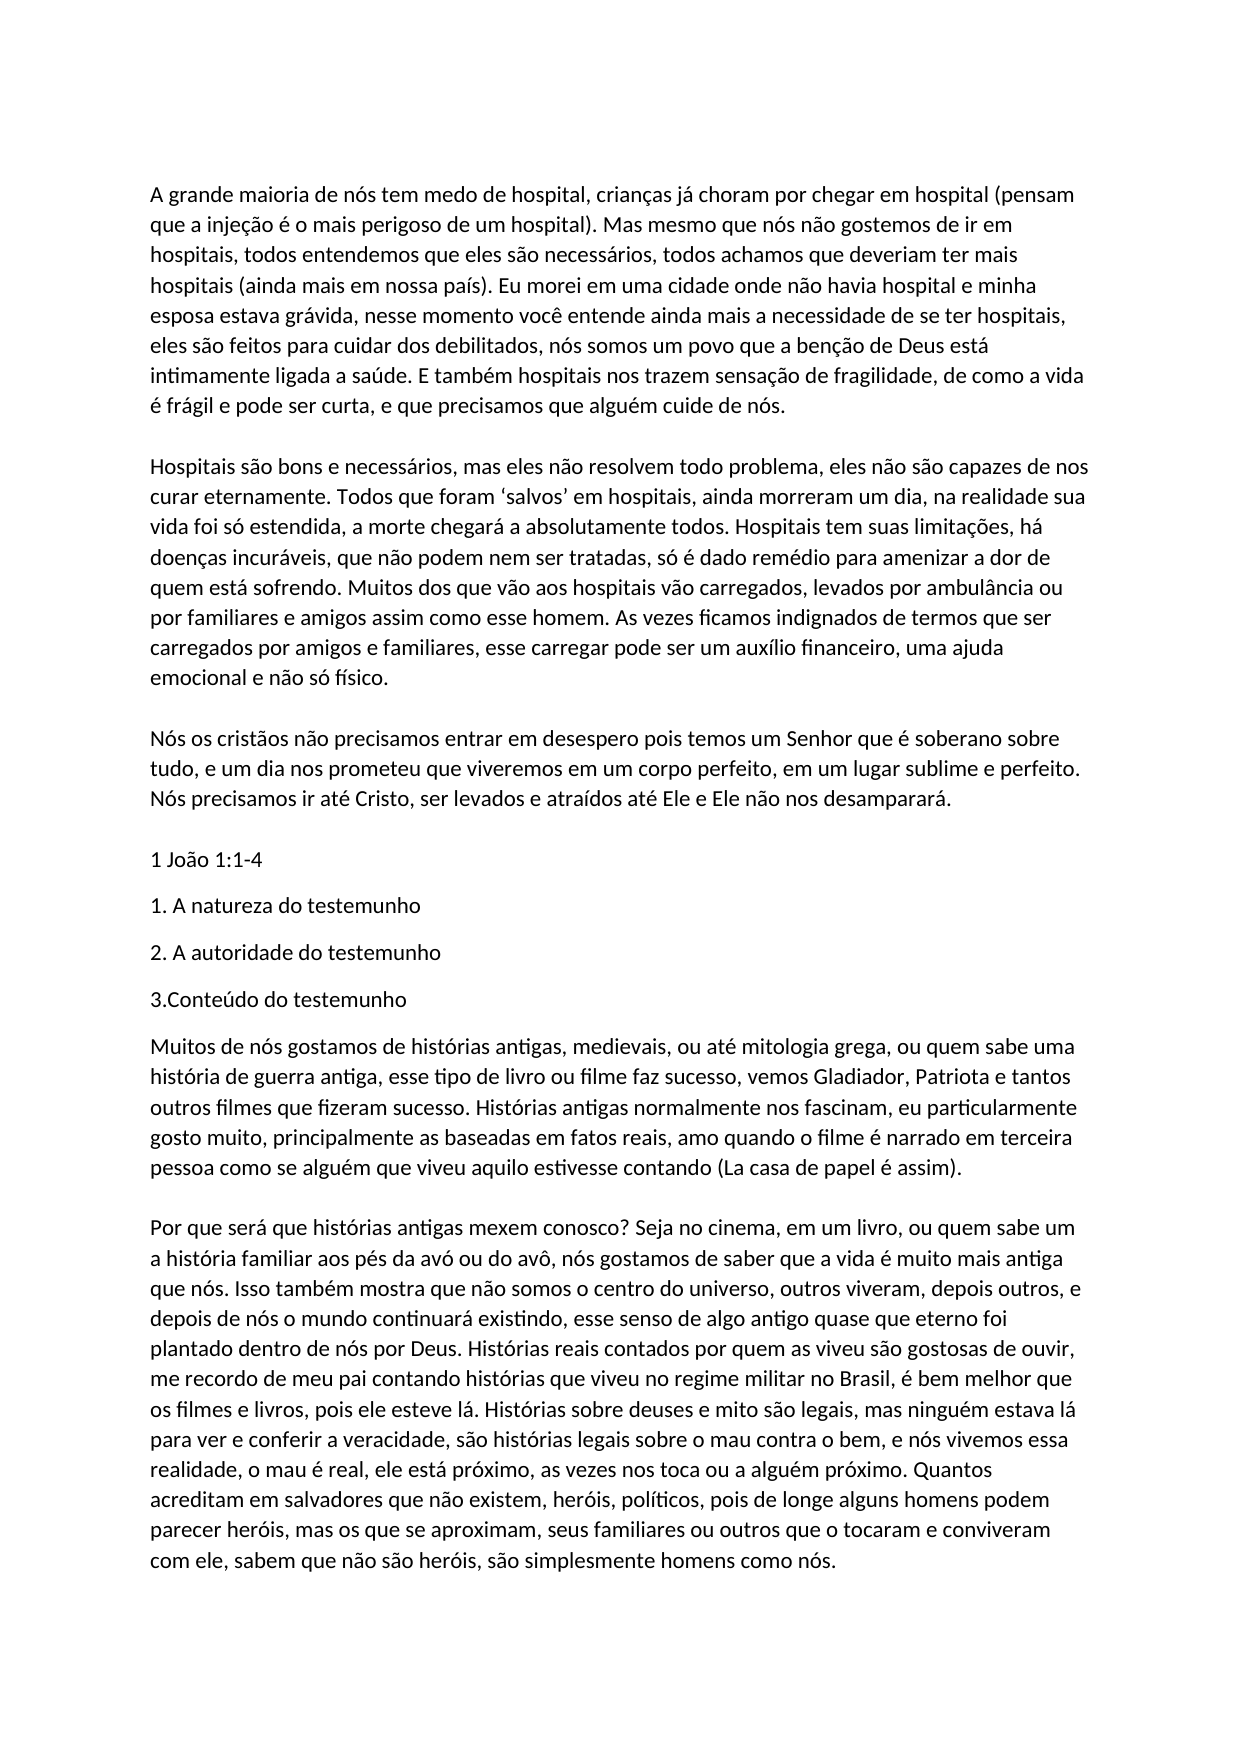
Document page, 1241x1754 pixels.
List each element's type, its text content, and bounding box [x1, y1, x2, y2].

text 1. A natureza do testemunho [150, 892, 1090, 920]
text 3.Conteúdo do testemunho [150, 985, 1090, 1013]
text A grande maioria de nós tem medo de hospital, crianças já choram por chegar em hospital (pensam que a injeção é o mais perigoso de um hospital). Mas mesmo que nós não gostemos de ir em hospitais, todos entendemos que eles são necessários, todos achamos que deveriam ter mais hospitais (ainda mais em nossa país). Eu morei em uma cidade onde não havia hospital e minha esposa estava grávida, nesse momento você entende ainda mais a necessidade de se ter hospitais, eles são feitos para cuidar dos debilitados, nós somos um povo que a benção de Deus está intimamente ligada a saúde. E também hospitais nos trazem sensação de fragilidade, de como a vida é frágil e pode ser curta, e que precisamos que alguém cuide de nós. [150, 180, 1090, 420]
text Hospitais são bons e necessários, mas eles não resolvem todo problema, eles não são capazes de nos curar eternamente. Todos que foram ‘salvos’ em hospitais, ainda morreram um dia, na realidade sua vida foi só estendida, a morte chegará a absolutamente todos. Hospitais tem suas limitações, há doenças incuráveis, que não podem nem ser tratadas, só é dado remédio para amenizar a dor de quem está sofrendo. Muitos dos que vão aos hospitais vão carregados, levados por ambulância ou por familiares e amigos assim como esse homem. As vezes ficamos indignados de termos que ser carregados por amigos e familiares, esse carregar pode ser um auxílio financeiro, uma ajuda emocional e não só físico. [150, 452, 1090, 692]
text 2. A autoridade do testemunho [150, 938, 1090, 967]
text Por que será que histórias antigas mexem conosco? Seja no cinema, em um livro, ou quem sabe um a história familiar aos pés da avó ou do avô, nós gostamos de saber que a vida é muito mais antiga que nós. Isso também mostra que não somos o centro do universo, outros viveram, depois outros, e depois de nós o mundo continuará existindo, esse senso de algo antigo quase que eterno foi plantado dentro de nós por Deus. Histórias reais contados por quem as viveu são gostosas de ouvir, me recordo de meu pai contando histórias que viveu no regime militar no Brasil, é bem melhor que os filmes e livros, pois ele esteve lá. Histórias sobre deuses e mito são legais, mas ninguém estava lá para ver e conferir a veracidade, são histórias legais sobre o mau contra o bem, e nós vivemos essa realidade, o mau é real, ele está próximo, as vezes nos toca ou a alguém próximo. Quantos acreditam em salvadores que não existem, heróis, políticos, pois de longe alguns homens podem parecer heróis, mas os que se aproximam, seus familiares ou outros que o tocaram e conviveram com ele, sabem que não são heróis, são simplesmente homens como nós. [150, 1213, 1090, 1574]
text Nós os cristãos não precisamos entrar em desespero pois temos um Senhor que é soberano sobre tudo, e um dia nos prometeu que viveremos em um corpo perfeito, em um lugar sublime e perfeito. Nós precisamos ir até Cristo, ser levados e atraídos até Ele e Ele não nos desamparará. [150, 724, 1090, 812]
text 1 João 1:1-4 [150, 845, 1090, 873]
text Muitos de nós gostamos de histórias antigas, medievais, ou até mitologia grega, ou quem sabe uma história de guerra antiga, esse tipo de livro ou filme faz sucesso, vemos Gladiador, Patriota e tantos outros filmes que fizeram sucesso. Histórias antigas normalmente nos fascinam, eu particularmente gosto muito, principalmente as baseadas em fatos reais, amo quando o filme é narrado em terceira pessoa como se alguém que viveu aquilo estivesse contando (La casa de papel é assim). [150, 1032, 1090, 1181]
